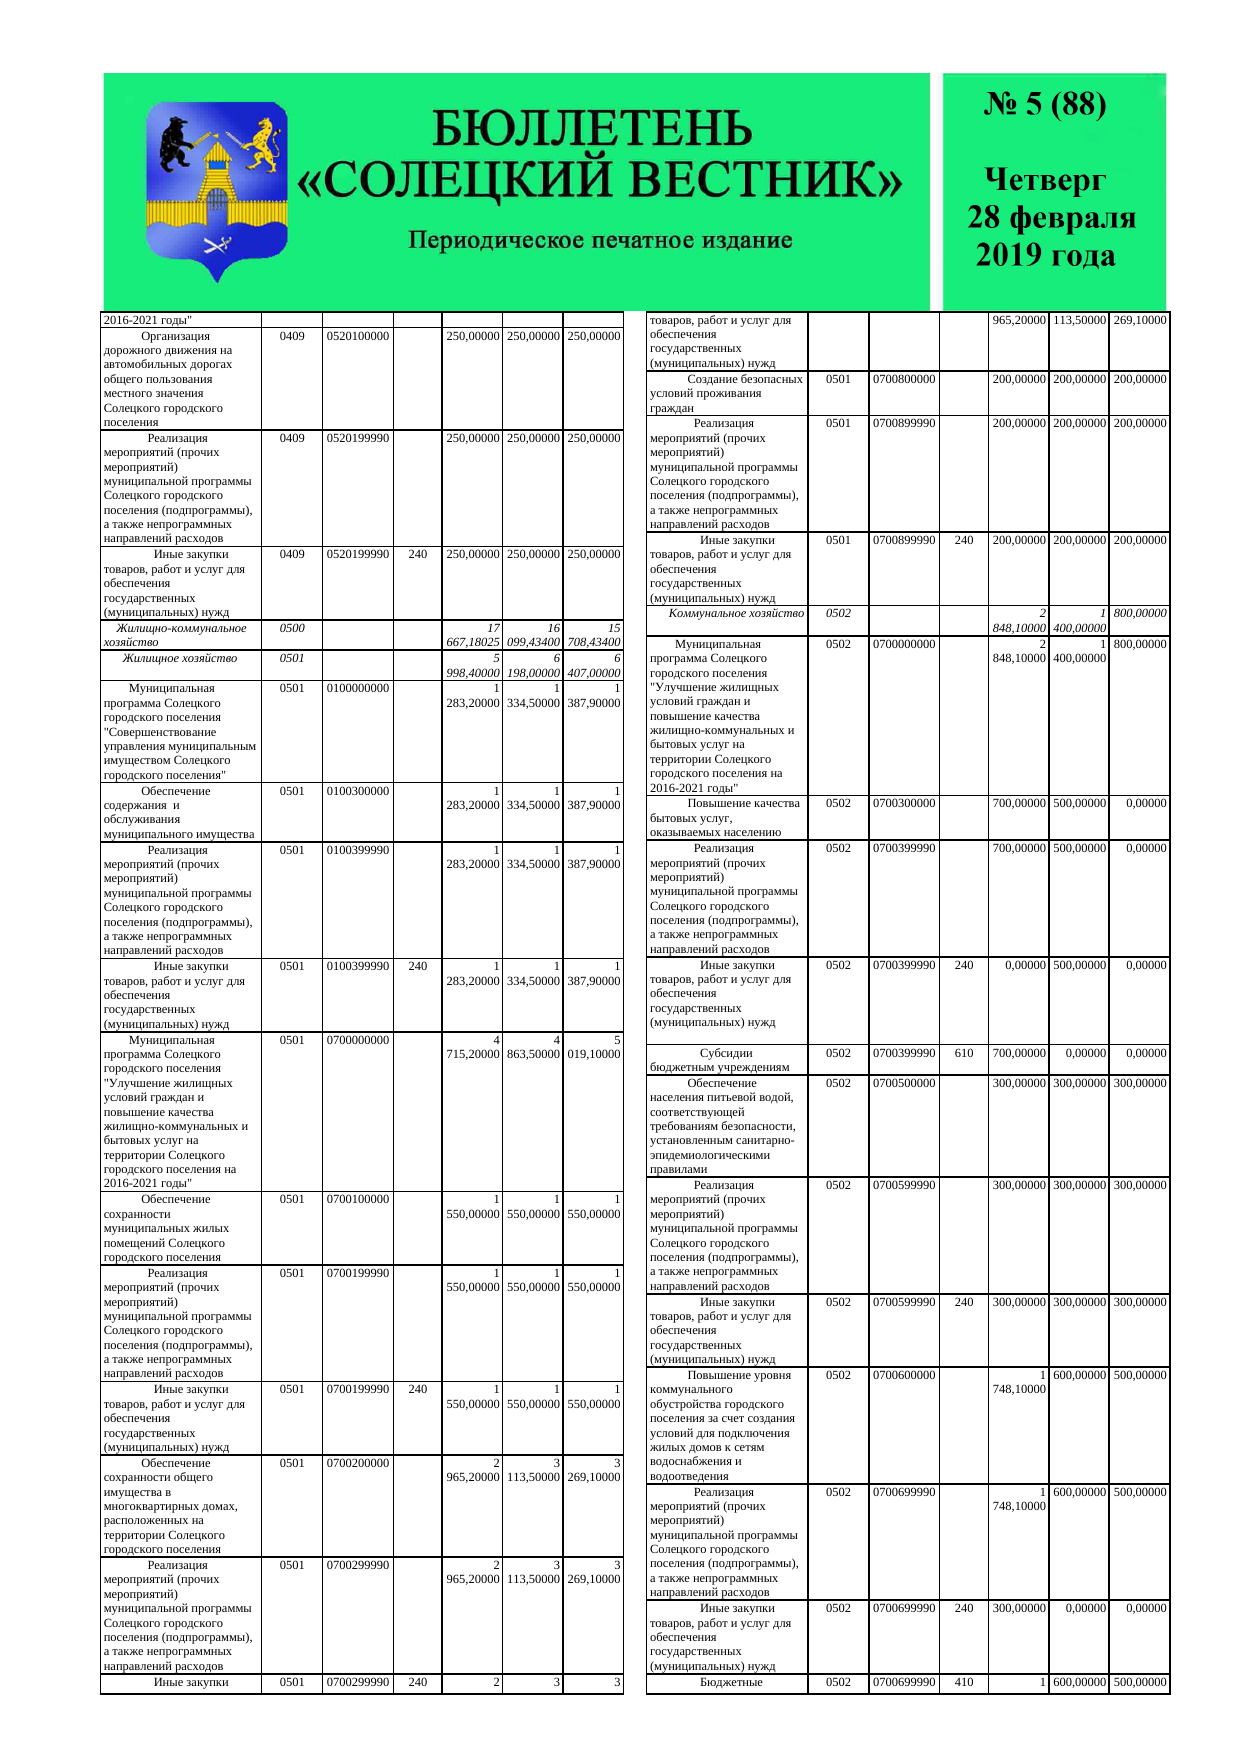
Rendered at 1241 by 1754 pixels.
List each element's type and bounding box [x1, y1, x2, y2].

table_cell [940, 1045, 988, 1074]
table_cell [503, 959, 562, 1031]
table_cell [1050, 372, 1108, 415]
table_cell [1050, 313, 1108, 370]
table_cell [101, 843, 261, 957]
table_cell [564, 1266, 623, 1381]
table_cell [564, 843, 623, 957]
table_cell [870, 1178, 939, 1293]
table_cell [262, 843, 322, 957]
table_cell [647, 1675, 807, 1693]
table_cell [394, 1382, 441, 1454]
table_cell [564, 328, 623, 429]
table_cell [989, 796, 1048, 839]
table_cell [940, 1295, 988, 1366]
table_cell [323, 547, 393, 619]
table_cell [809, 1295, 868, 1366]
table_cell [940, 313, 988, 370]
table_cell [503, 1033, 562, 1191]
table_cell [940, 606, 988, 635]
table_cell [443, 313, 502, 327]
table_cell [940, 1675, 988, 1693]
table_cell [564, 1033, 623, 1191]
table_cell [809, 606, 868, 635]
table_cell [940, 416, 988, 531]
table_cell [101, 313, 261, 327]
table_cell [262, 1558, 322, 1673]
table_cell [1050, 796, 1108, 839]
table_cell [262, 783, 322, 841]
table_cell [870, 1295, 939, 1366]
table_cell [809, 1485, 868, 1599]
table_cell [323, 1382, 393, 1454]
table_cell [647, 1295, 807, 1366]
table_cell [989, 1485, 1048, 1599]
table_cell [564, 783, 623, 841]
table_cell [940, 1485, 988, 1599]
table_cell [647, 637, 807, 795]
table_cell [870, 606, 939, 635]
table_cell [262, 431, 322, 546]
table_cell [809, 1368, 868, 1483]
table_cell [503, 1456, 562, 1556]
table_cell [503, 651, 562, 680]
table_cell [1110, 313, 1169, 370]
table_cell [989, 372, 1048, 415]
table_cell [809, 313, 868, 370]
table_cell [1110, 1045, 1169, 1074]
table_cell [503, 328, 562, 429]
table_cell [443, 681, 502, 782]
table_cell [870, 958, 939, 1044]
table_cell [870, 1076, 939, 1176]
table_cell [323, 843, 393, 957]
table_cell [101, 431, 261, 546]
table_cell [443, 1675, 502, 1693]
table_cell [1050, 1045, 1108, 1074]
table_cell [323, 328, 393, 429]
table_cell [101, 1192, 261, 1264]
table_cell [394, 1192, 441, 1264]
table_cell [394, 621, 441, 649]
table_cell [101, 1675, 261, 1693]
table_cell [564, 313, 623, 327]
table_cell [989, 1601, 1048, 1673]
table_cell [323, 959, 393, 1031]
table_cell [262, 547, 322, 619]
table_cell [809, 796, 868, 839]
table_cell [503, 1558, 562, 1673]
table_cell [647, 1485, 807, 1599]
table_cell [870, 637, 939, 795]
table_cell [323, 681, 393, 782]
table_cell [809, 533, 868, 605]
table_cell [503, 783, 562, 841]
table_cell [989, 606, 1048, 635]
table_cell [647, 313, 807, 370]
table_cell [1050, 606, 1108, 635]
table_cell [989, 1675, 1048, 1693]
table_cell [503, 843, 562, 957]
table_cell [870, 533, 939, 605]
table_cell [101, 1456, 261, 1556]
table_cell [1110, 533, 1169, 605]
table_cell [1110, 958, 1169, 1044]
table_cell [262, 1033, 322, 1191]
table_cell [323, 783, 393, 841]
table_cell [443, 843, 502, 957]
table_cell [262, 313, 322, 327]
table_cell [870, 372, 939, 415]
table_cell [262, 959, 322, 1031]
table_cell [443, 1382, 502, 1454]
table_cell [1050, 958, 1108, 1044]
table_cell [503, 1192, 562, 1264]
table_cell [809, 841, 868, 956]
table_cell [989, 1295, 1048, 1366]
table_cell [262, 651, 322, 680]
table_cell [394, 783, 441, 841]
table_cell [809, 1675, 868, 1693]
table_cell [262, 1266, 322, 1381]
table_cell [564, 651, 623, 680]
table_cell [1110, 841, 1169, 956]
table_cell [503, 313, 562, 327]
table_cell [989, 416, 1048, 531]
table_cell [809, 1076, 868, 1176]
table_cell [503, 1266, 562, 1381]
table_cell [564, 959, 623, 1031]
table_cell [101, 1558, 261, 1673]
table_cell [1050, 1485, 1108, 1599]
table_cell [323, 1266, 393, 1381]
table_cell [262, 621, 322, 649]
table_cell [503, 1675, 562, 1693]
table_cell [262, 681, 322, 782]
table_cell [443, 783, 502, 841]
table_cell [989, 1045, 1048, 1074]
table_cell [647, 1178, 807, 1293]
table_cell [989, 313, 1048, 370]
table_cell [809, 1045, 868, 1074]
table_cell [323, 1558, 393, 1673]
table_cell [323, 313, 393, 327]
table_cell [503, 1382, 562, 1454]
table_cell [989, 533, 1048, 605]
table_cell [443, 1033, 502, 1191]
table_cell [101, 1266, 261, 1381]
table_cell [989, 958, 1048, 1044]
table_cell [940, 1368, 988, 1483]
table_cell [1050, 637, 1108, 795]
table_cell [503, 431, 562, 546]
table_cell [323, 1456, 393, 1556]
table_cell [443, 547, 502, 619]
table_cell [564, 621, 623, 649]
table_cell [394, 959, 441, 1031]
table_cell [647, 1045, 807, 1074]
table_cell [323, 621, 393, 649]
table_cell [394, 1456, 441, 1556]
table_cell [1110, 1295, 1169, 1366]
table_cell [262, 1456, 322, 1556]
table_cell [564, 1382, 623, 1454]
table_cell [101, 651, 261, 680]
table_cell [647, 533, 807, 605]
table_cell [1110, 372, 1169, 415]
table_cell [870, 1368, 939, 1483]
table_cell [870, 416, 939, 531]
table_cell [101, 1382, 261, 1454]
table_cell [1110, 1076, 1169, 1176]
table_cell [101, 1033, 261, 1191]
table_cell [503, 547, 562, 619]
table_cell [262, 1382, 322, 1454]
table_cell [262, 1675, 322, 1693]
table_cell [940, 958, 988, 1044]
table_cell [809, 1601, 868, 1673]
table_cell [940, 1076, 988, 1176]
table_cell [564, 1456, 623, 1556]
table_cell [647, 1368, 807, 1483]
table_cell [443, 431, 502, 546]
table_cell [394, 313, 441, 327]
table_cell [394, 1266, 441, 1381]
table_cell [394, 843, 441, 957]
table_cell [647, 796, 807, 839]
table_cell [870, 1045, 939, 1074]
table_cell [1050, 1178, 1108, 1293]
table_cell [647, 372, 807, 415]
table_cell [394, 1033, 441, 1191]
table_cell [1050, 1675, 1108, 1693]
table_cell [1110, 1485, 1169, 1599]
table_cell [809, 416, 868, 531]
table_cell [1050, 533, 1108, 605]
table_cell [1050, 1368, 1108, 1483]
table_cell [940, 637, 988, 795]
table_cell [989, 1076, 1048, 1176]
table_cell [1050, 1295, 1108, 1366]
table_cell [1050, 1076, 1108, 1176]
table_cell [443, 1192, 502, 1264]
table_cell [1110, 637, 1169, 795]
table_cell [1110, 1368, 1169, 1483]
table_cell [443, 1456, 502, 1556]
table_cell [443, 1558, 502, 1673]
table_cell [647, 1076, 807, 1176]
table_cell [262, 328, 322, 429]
picture [103, 73, 1167, 311]
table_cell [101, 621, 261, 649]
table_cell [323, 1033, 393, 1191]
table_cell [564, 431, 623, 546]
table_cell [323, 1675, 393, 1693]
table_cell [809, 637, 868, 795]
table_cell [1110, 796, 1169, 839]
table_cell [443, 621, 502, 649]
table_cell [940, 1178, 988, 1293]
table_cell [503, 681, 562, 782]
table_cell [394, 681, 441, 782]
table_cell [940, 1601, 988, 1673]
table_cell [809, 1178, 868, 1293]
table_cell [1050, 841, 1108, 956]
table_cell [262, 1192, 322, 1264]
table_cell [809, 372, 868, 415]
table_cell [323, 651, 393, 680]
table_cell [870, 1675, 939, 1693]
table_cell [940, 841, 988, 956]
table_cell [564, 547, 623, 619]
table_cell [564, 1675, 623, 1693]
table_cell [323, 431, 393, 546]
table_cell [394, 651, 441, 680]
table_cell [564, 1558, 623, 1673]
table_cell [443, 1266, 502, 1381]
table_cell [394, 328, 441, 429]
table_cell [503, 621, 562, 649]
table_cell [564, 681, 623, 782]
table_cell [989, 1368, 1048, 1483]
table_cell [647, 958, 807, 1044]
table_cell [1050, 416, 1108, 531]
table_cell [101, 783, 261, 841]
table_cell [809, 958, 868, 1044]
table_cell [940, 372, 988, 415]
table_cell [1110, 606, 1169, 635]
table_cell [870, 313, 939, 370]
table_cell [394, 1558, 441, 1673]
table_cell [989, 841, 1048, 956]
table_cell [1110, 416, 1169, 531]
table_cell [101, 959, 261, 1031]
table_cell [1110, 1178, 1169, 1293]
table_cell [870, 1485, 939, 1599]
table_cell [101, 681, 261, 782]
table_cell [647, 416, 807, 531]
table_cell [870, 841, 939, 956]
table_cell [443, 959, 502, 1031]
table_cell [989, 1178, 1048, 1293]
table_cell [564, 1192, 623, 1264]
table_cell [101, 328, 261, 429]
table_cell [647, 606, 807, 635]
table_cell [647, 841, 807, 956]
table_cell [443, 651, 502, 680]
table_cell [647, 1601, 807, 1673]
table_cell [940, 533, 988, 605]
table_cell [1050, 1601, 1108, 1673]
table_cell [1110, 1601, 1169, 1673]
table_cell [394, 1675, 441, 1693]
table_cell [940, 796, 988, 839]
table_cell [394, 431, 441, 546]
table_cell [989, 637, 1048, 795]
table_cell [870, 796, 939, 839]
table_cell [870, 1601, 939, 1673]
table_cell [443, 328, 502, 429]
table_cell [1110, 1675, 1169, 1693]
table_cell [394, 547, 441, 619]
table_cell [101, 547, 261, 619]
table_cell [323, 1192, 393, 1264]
